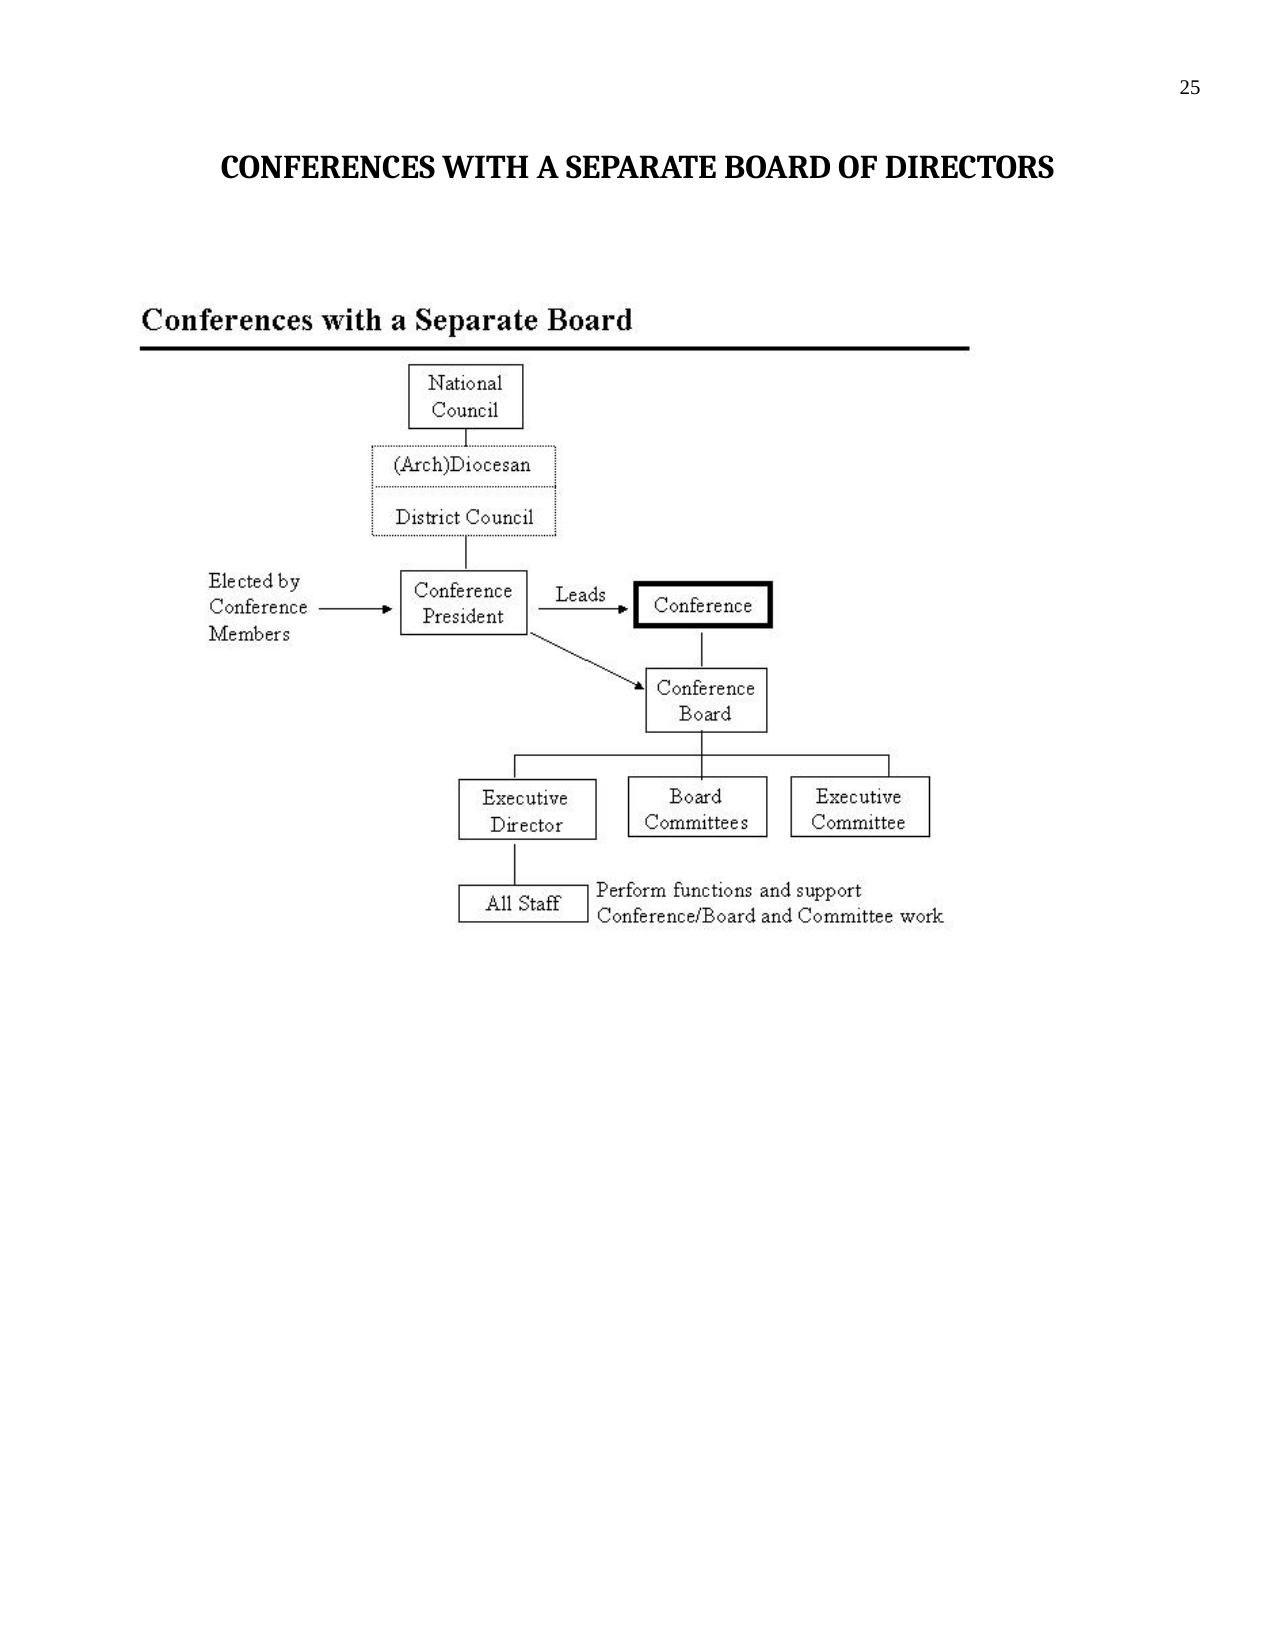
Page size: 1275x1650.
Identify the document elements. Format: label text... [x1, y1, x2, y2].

picture [75, 226, 1050, 958]
subtitle CONFERENCES WITH A SEPARATE BOARD OF DIRECTORS [75, 148, 1200, 186]
